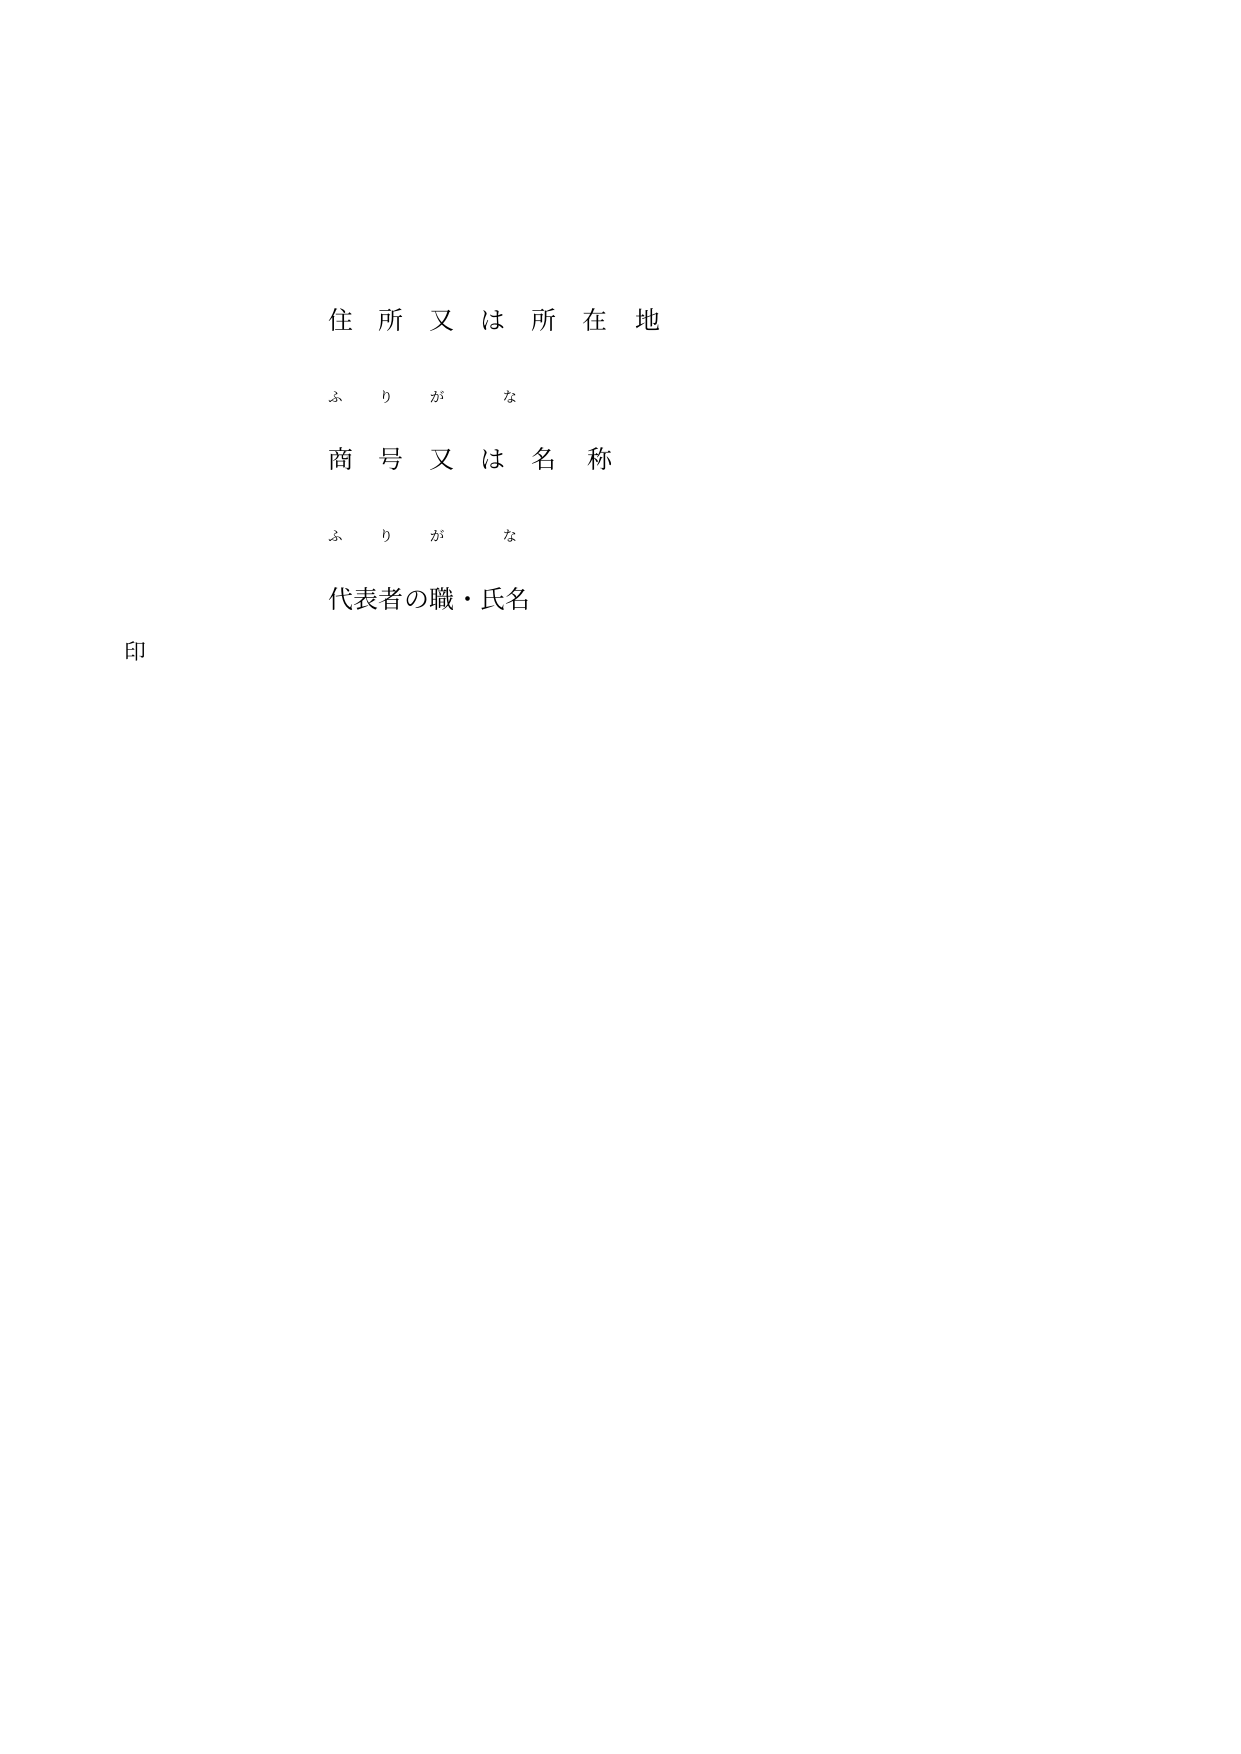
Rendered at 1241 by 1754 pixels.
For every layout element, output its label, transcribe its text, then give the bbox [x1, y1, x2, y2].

text ふりがな [124, 353, 1116, 423]
text 商号又は名称 [124, 423, 1116, 493]
text 住所又は所在地 [124, 284, 1116, 353]
text 代表者の職・氏名 印 [124, 563, 1116, 668]
text ふりがな [124, 493, 1116, 563]
